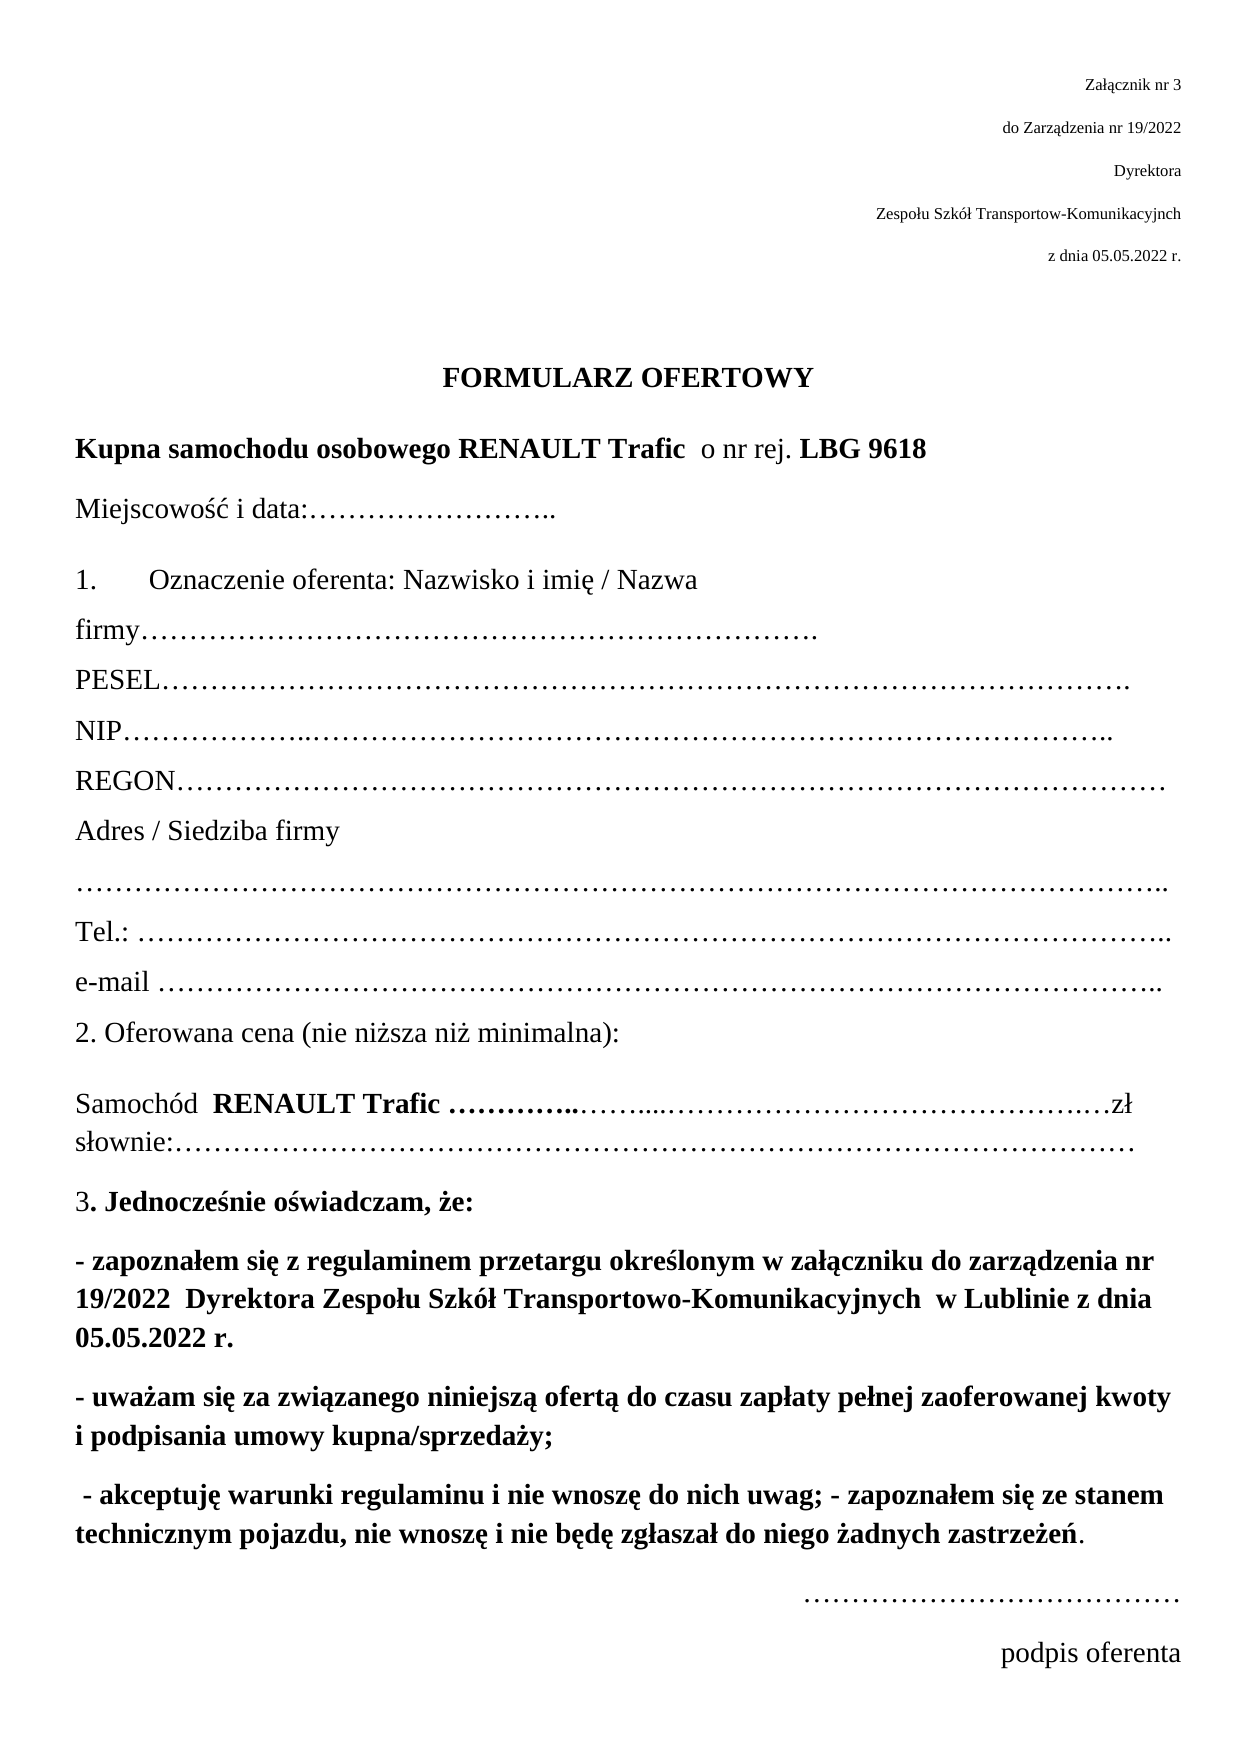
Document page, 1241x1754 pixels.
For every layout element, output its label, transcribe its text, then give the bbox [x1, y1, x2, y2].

text 3. Jednocześnie oświadczam, że: [75, 1184, 1181, 1217]
text Dyrektora [75, 161, 1181, 180]
text Załącznik nr 3 [75, 75, 1181, 94]
text Zespołu Szkół Transportow-Komunikacyjnch [75, 203, 1181, 223]
text FORMULARZ OFERTOWY [75, 360, 1181, 394]
text Kupna samochodu osobowego RENAULT Trafic o nr rej. LBG 9618 [75, 431, 1181, 465]
text z dnia 05.05.2022 r. [75, 246, 1181, 265]
text - akceptuję warunki regulaminu i nie wnoszę do nich uwag; - zapoznałem się ze stanem technicznym pojazdu, nie wnoszę i nie będę zgłaszał do niego żadnych zastrzeżeń. [75, 1477, 1181, 1549]
text Miejscowość i data:…………………….. [75, 491, 1181, 524]
text Samochód RENAULT Trafic …………..……....…………………………………….…zł słownie:……………………………………………………………………………………… [75, 1086, 1181, 1158]
text - zapoznałem się z regulaminem przetargu określonym w załączniku do zarządzenia nr 19/2022 Dyrektora Zespołu Szkół Transportowo-Komunikacyjnych w Lublinie z dnia 05.05.2022 r. [75, 1243, 1181, 1354]
text ………………………………… [75, 1575, 1181, 1609]
text podpis oferenta [75, 1635, 1181, 1668]
text do Zarządzenia nr 19/2022 [75, 118, 1181, 137]
text - uważam się za związanego niniejszą ofertą do czasu zapłaty pełnej zaoferowanej kwoty i podpisania umowy kupna/sprzedaży; [75, 1379, 1181, 1452]
list Oznaczenie oferenta: Nazwisko i imię / Nazwa firmy……………………………………………………………. PESEL………………………………………………………………………………………. NIP………………..……………………………………………………………………….. REGON………………………………………………………………………………………… Adres / Siedziba firmy ………………………………………………………………………………………………….. Tel.: …………………………………………………………………………………………….. e-mail ………………………………………………………………………………………….. 2. Oferowana cena (nie niższa niż minimalna): [75, 562, 1181, 1048]
